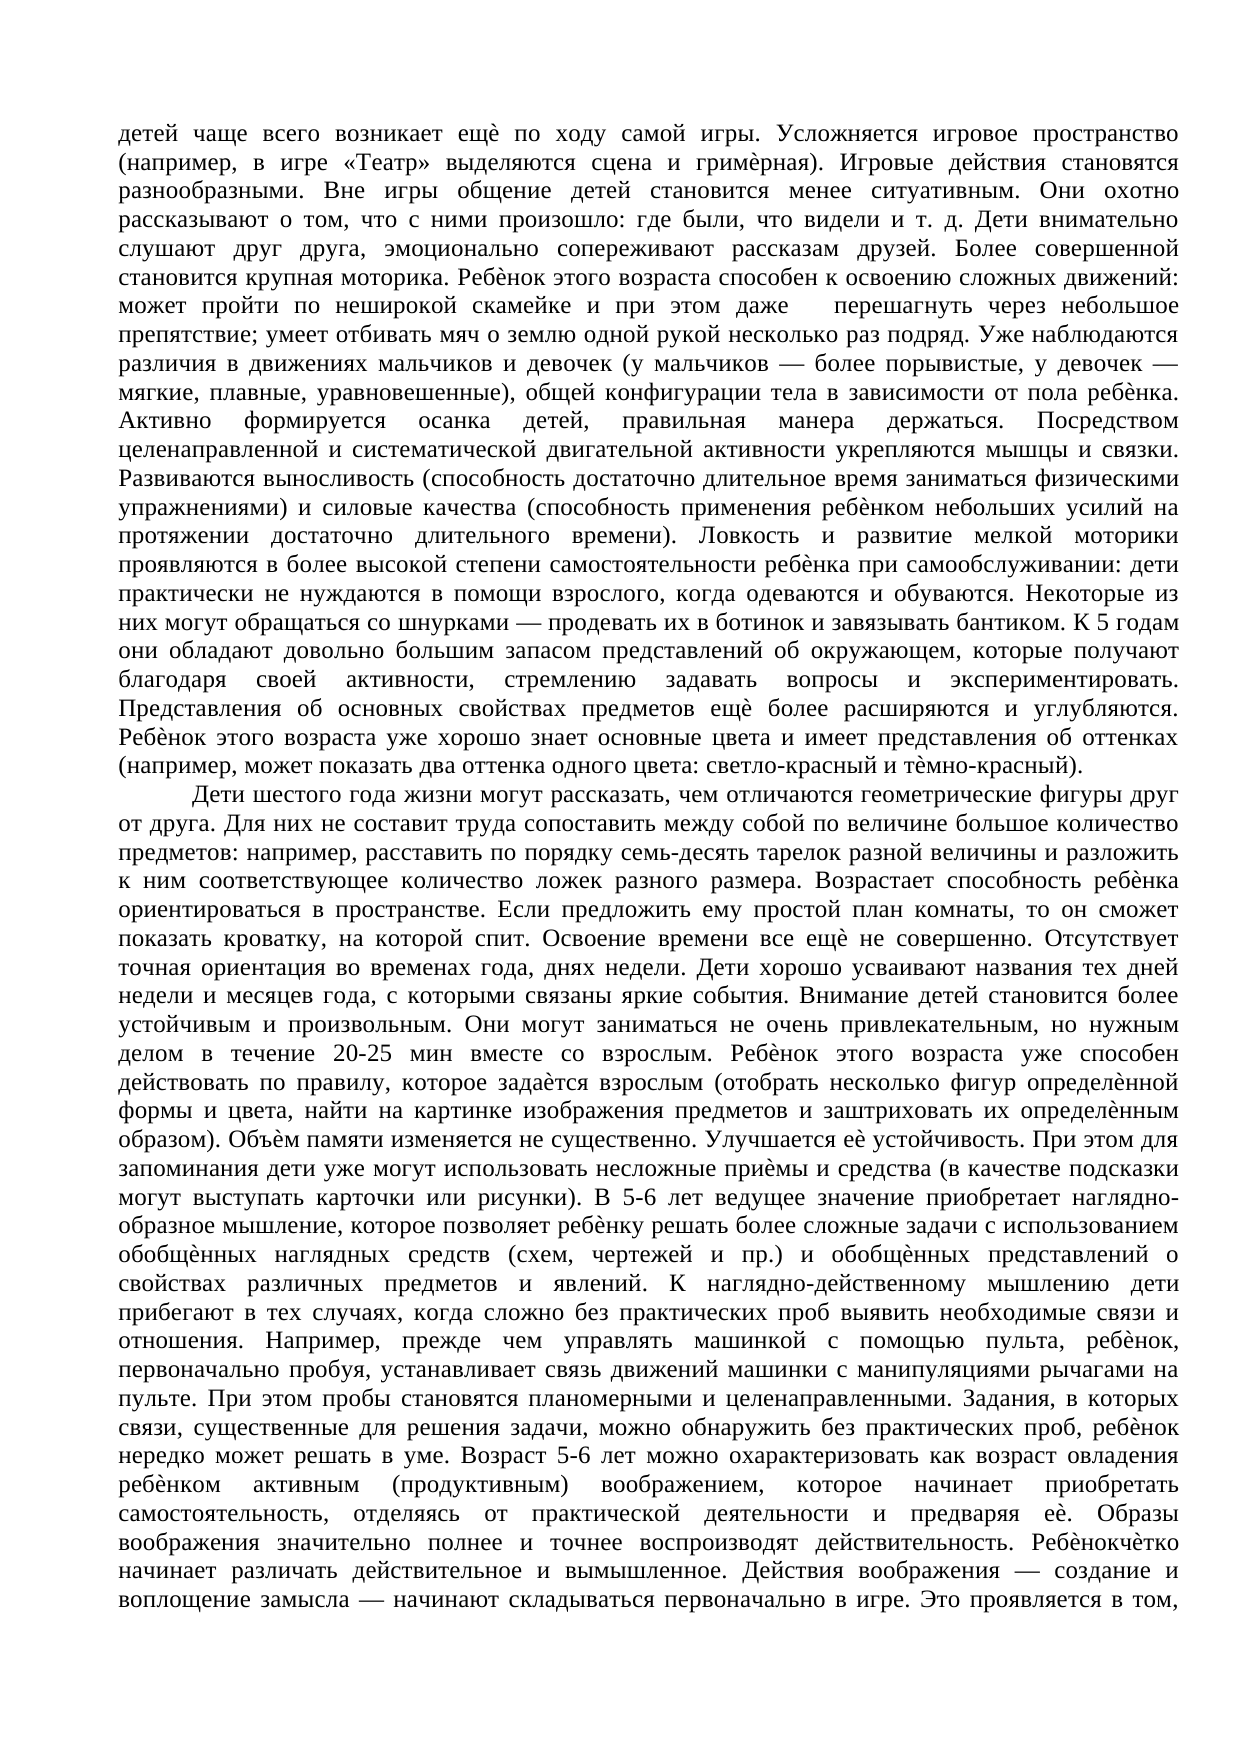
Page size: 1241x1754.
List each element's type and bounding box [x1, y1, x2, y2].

text [118, 779, 1181, 1613]
text [118, 118, 1181, 779]
